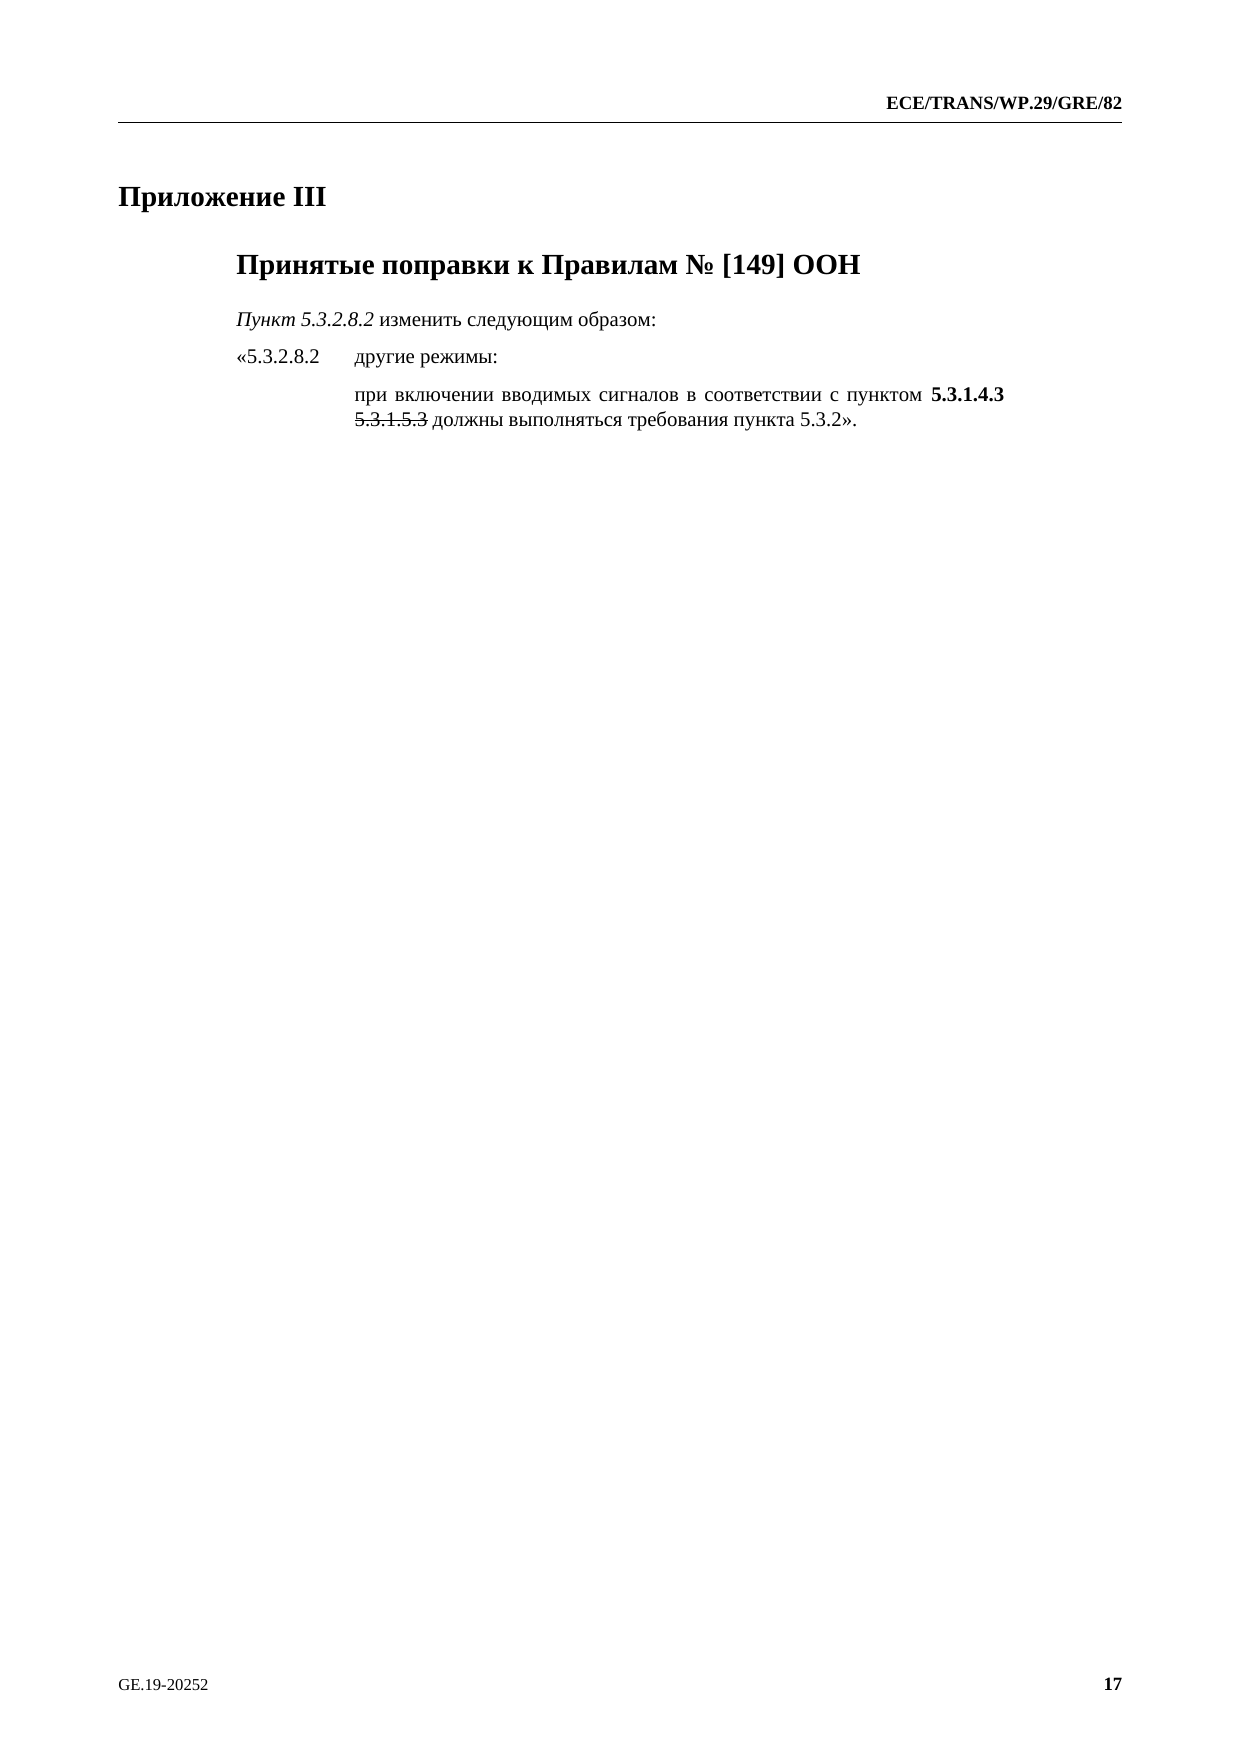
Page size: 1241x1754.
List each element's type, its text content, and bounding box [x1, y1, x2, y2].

text Принятые поправки к Правилам № [149] ООН [118, 250, 1019, 281]
text при включении вводимых сигналов в соответствии с пунктом 5.3.1.4.3 5.3.1.5.3 должны выполняться требования пункта 5.3.2». [236, 381, 1004, 431]
text Пункт 5.3.2.8.2 изменить следующим образом: [236, 306, 1004, 331]
text «5.3.2.8.2 другие режимы: [236, 343, 1004, 368]
text Приложение III [118, 181, 1004, 212]
